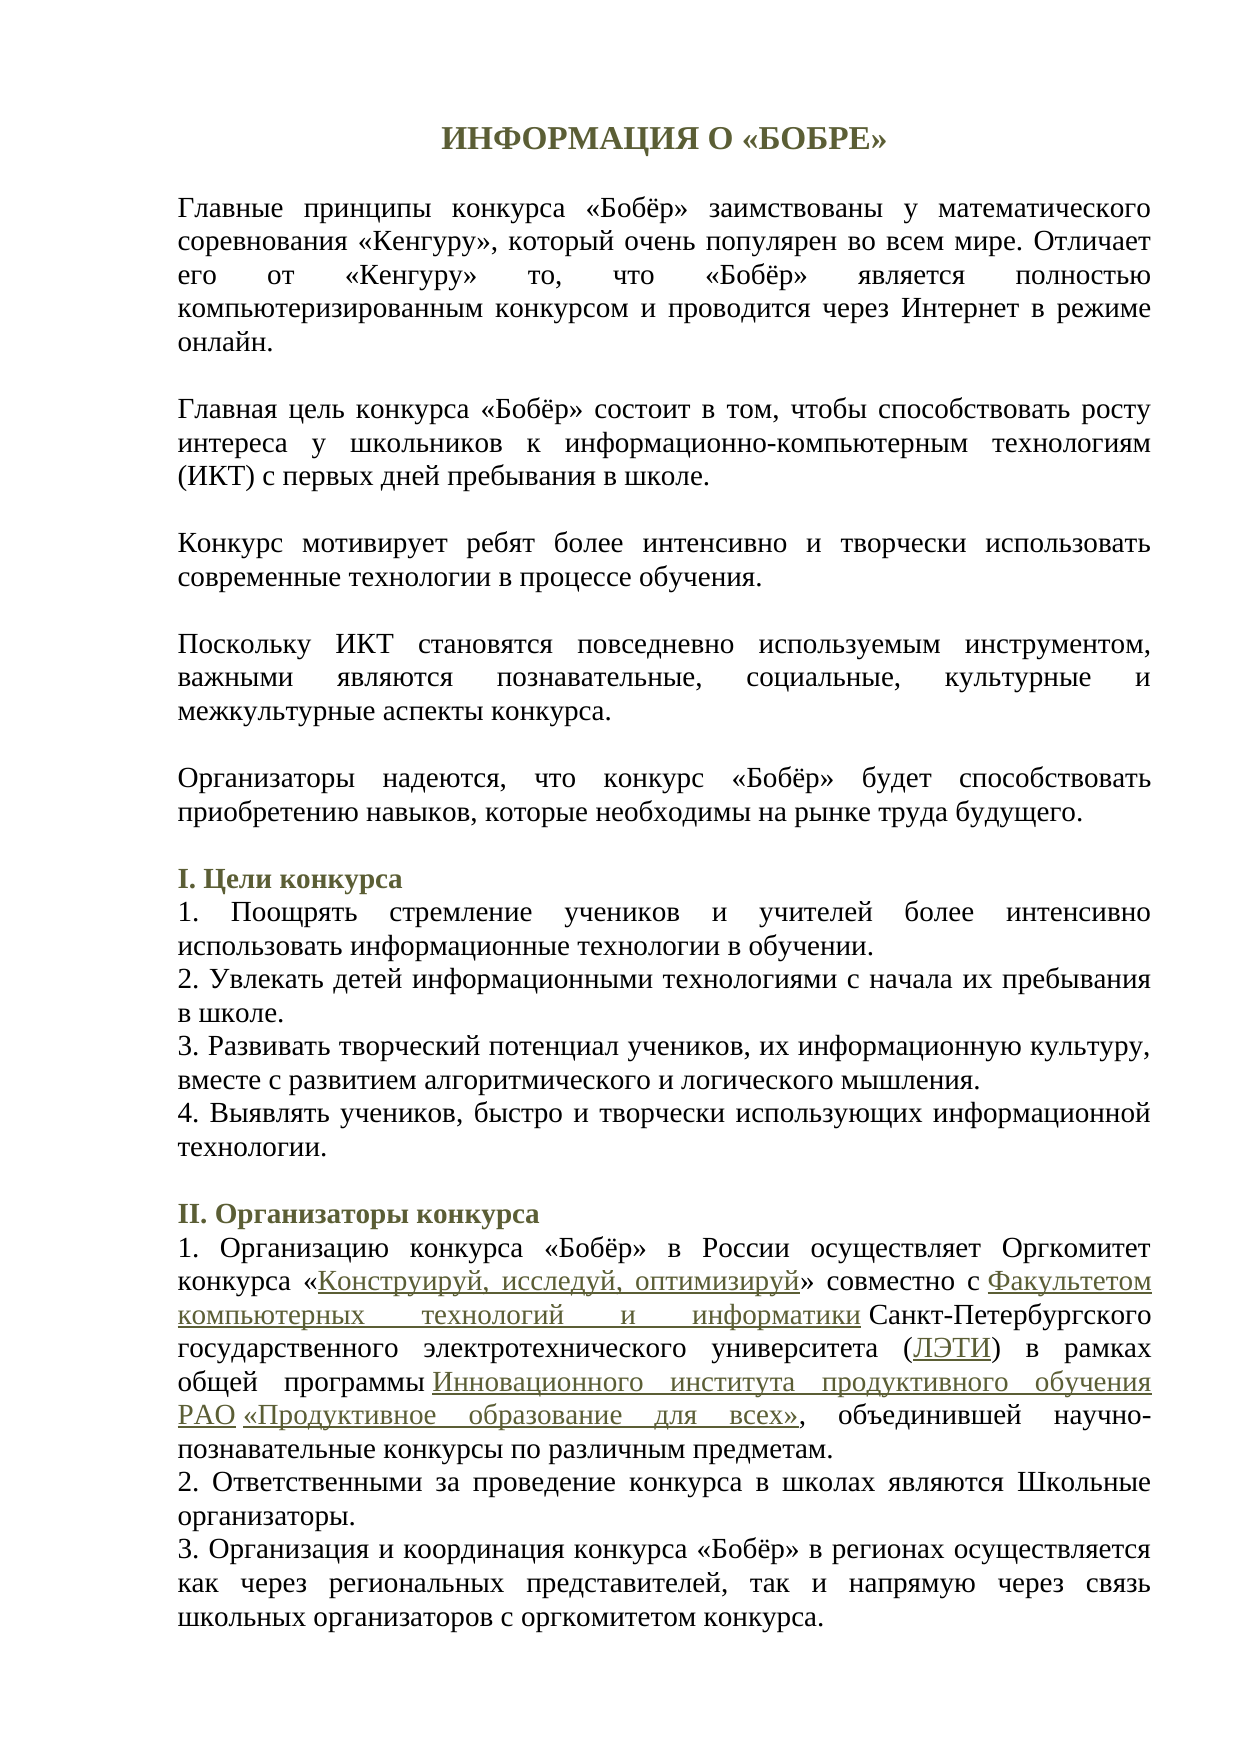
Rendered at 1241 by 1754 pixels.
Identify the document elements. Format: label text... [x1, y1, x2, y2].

text 3. Развивать творческий потенциал учеников, их информационную культуру, вместе с развитием алгоритмического и логического мышления. [177, 1028, 1152, 1096]
text Поскольку ИКТ становятся повседневно используемым инструментом, важными являются познавательные, социальные, культурные и межкультурные аспекты конкурса. [177, 626, 1152, 727]
text 4. Выявлять учеников, быстро и творчески использующих информационной технологии. [177, 1096, 1152, 1163]
text ИНФОРМАЦИЯ О «БОБРЕ» [177, 118, 1152, 156]
text I. Цели конкурса [177, 861, 1152, 894]
text Главные принципы конкурса «Бобёр» заимствованы у математического соревнования «Кенгуру», который очень популярен во всем мире. Отличает его от «Кенгуру» то, что «Бобёр» является полностью компьютеризированным конкурсом и проводится через Интернет в режиме онлайн. [177, 190, 1152, 358]
text 3. Организация и координация конкурса «Бобёр» в регионах осуществляется как через региональных представителей, так и напрямую через связь школьных организаторов с оргкомитетом конкурса. [177, 1532, 1152, 1632]
text Организаторы надеются, что конкурс «Бобёр» будет способствовать приобретению навыков, которые необходимы на рынке труда будущего. [177, 760, 1152, 827]
text Конкурс мотивирует ребят более интенсивно и творчески использовать современные технологии в процессе обучения. [177, 525, 1152, 592]
text 2. Увлекать детей информационными технологиями с начала их пребывания в школе. [177, 961, 1152, 1028]
text Главная цель конкурса «Бобёр» состоит в том, чтобы способствовать росту интереса у школьников к информационно-компьютерным технологиям (ИКТ) с первых дней пребывания в школе. [177, 391, 1152, 492]
text 2. Ответственными за проведение конкурса в школах являются Школьные организаторы. [177, 1464, 1152, 1532]
text 1. Организацию конкурса «Бобёр» в России осуществляет Оргкомитет конкурса «Конструируй, исследуй, оптимизируй» совместно с Факультетом компьютерных технологий и информатики Санкт-Петербургского государственного электротехнического университета (ЛЭТИ) в рамках общей программы Инновационного института продуктивного обучения РАО «Продуктивное образование для всех», объединившей научно-познавательные конкурсы по различным предметам. [177, 1230, 1152, 1464]
text II. Организаторы конкурса [177, 1196, 1152, 1230]
text 1. Поощрять стремление учеников и учителей более интенсивно использовать информационные технологии в обучении. [177, 894, 1152, 961]
